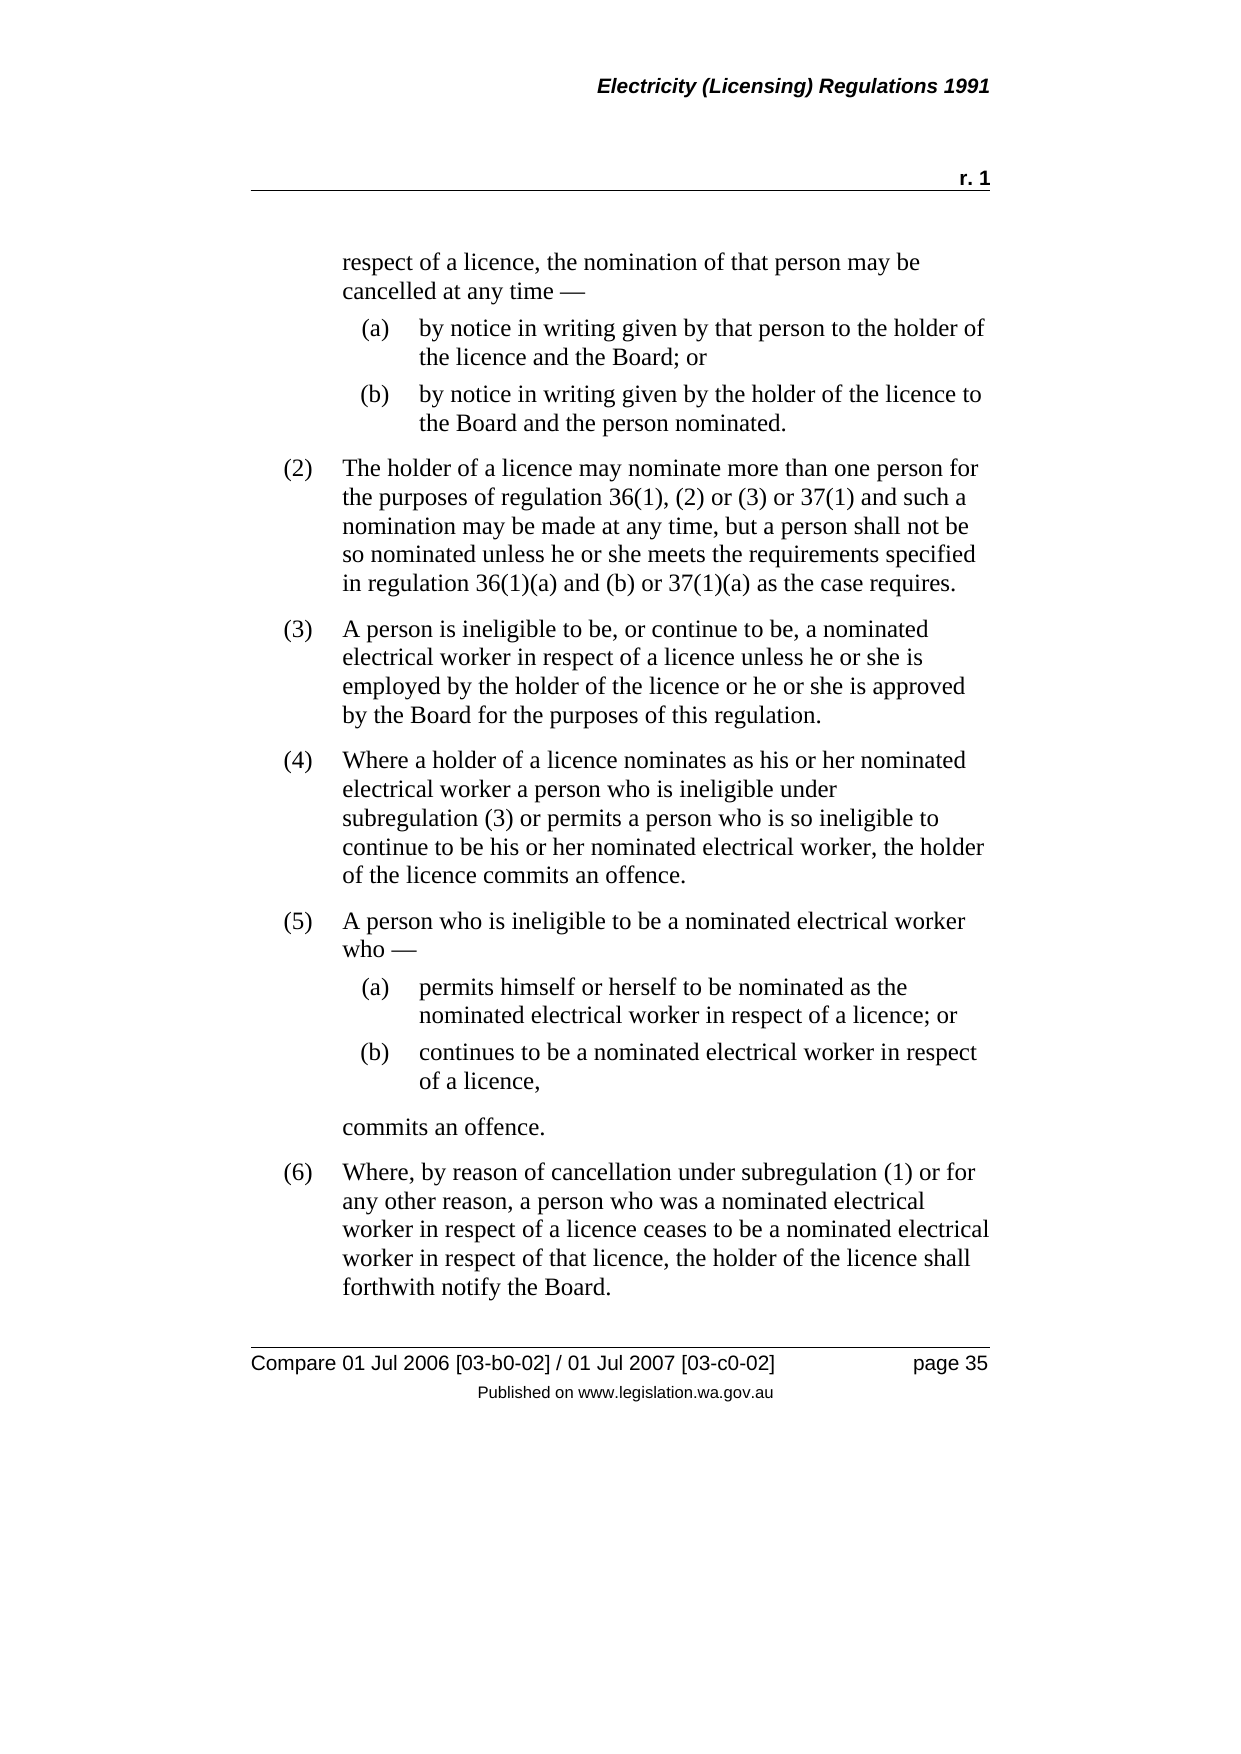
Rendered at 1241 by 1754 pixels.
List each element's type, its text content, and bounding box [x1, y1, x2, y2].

text (a) by notice in writing given by that person to the holder of the licence and the Board; or [251, 313, 990, 371]
text (a) permits himself or herself to be nominated as the nominated electrical worker in respect of a licence; or [251, 972, 990, 1029]
text commits an offence. [251, 1112, 990, 1140]
text (b) by notice in writing given by the holder of the licence to the Board and the person nominated. [251, 379, 990, 437]
text (b) continues to be a nominated electrical worker in respect of a licence, [251, 1037, 990, 1095]
text (2) The holder of a licence may nominate more than one person for the purposes of regulation 36(1), (2) or (3) or 37(1) and such a nomination may be made at any time, but a person shall not be so nominated unless he or she meets the requirements specified in regulation 36(1)(a) and (b) or 37(1)(a) as the case requires. [251, 453, 990, 597]
text (4) Where a holder of a licence nominates as his or her nominated electrical worker a person who is ineligible under subregulation (3) or permits a person who is so ineligible to continue to be his or her nominated electrical worker, the holder of the licence commits an offence. [251, 745, 990, 889]
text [251, 247, 990, 305]
text (5) A person who is ineligible to be a nominated electrical worker who — [251, 906, 990, 963]
text (3) A person is ineligible to be, or continue to be, a nominated electrical worker in respect of a licence unless he or she is employed by the holder of the licence or he or she is approved by the Board for the purposes of this regulation. [251, 614, 990, 729]
text (6) Where, by reason of cancellation under subregulation (1) or for any other reason, a person who was a nominated electrical worker in respect of a licence ceases to be a nominated electrical worker in respect of that licence, the holder of the licence shall forthwith notify the Board. [251, 1157, 990, 1301]
